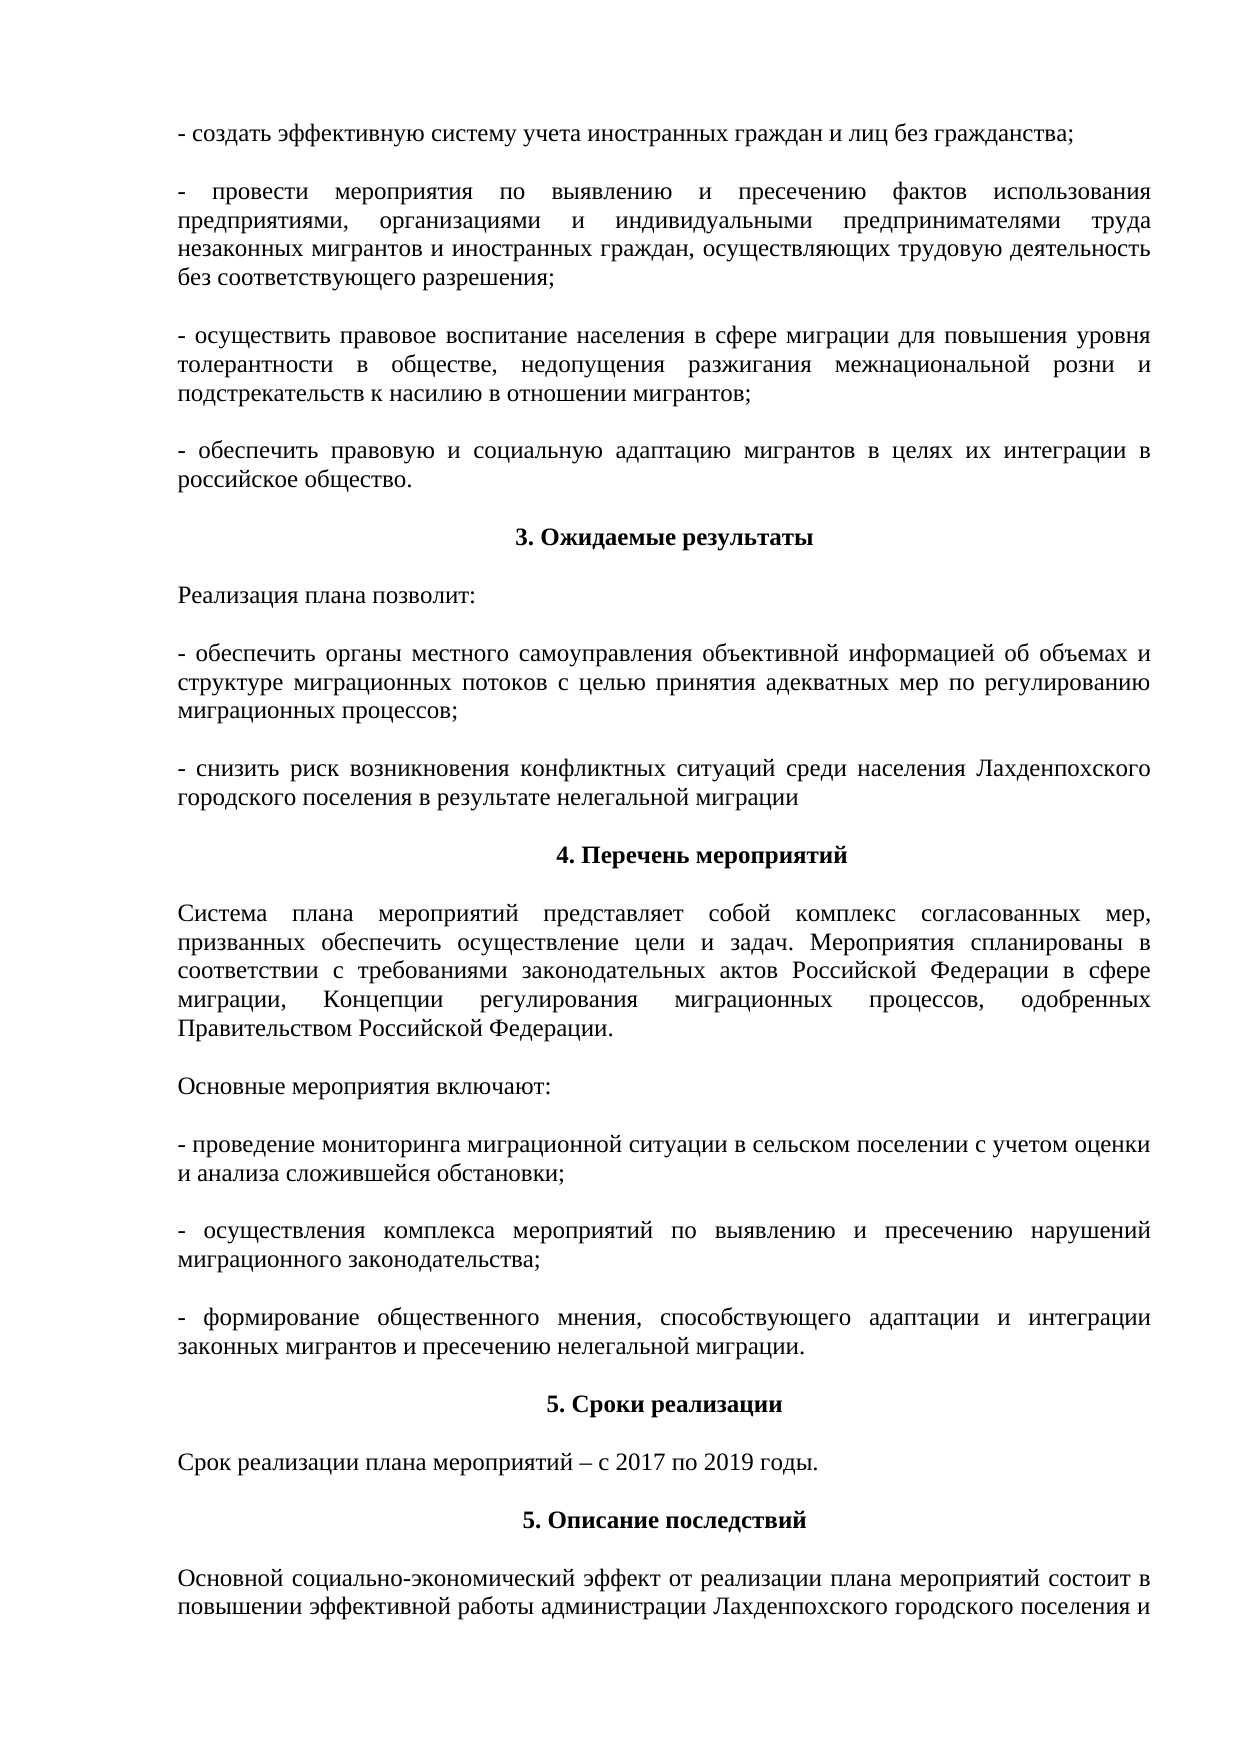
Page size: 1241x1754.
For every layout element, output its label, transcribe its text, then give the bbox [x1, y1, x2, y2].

text 5. Сроки реализации [177, 1389, 1152, 1418]
text 4. Перечень мероприятий [252, 840, 1152, 869]
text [177, 1563, 1152, 1620]
text - обеспечить органы местного самоуправления объективной информацией об объемах и структуре миграционных потоков с целью принятия адекватных мер по регулированию миграционных процессов; [177, 638, 1152, 724]
text - проведение мониторинга миграционной ситуации в сельском поселении с учетом оценки и анализа сложившейся обстановки; [177, 1129, 1152, 1186]
text Реализация плана позволит: [177, 580, 1152, 609]
text - обеспечить правовую и социальную адаптацию мигрантов в целях их интеграции в российское общество. [177, 436, 1152, 493]
text 5. Описание последствий [177, 1505, 1152, 1533]
text Система плана мероприятий представляет собой комплекс согласованных мер, призванных обеспечить осуществление цели и задач. Мероприятия спланированы в соответствии с требованиями законодательных актов Российской Федерации в сфере миграции, Концепции регулирования миграционных процессов, одобренных Правительством Российской Федерации. [177, 898, 1152, 1042]
text 3. Ожидаемые результаты [177, 522, 1152, 551]
text - осуществления комплекса мероприятий по выявлению и пресечению нарушений миграционного законодательства; [177, 1216, 1152, 1273]
text - осуществить правовое воспитание населения в сфере миграции для повышения уровня толерантности в обществе, недопущения разжигания межнациональной розни и подстрекательств к насилию в отношении мигрантов; [177, 320, 1152, 406]
text Основные мероприятия включают: [177, 1071, 1152, 1100]
text - формирование общественного мнения, способствующего адаптации и интеграции законных мигрантов и пресечению нелегальной миграции. [177, 1302, 1152, 1360]
text - создать эффективную систему учета иностранных граждан и лиц без гражданства; [177, 118, 1152, 147]
text - снизить риск возникновения конфликтных ситуаций среди населения Лахденпохского городского поселения в результате нелегальной миграции [177, 753, 1152, 811]
text - провести мероприятия по выявлению и пресечению фактов использования предприятиями, организациями и индивидуальными предпринимателями труда незаконных мигрантов и иностранных граждан, осуществляющих трудовую деятельность без соответствующего разрешения; [177, 176, 1152, 291]
text Срок реализации плана мероприятий – с 2017 по 2019 годы. [177, 1447, 1152, 1476]
